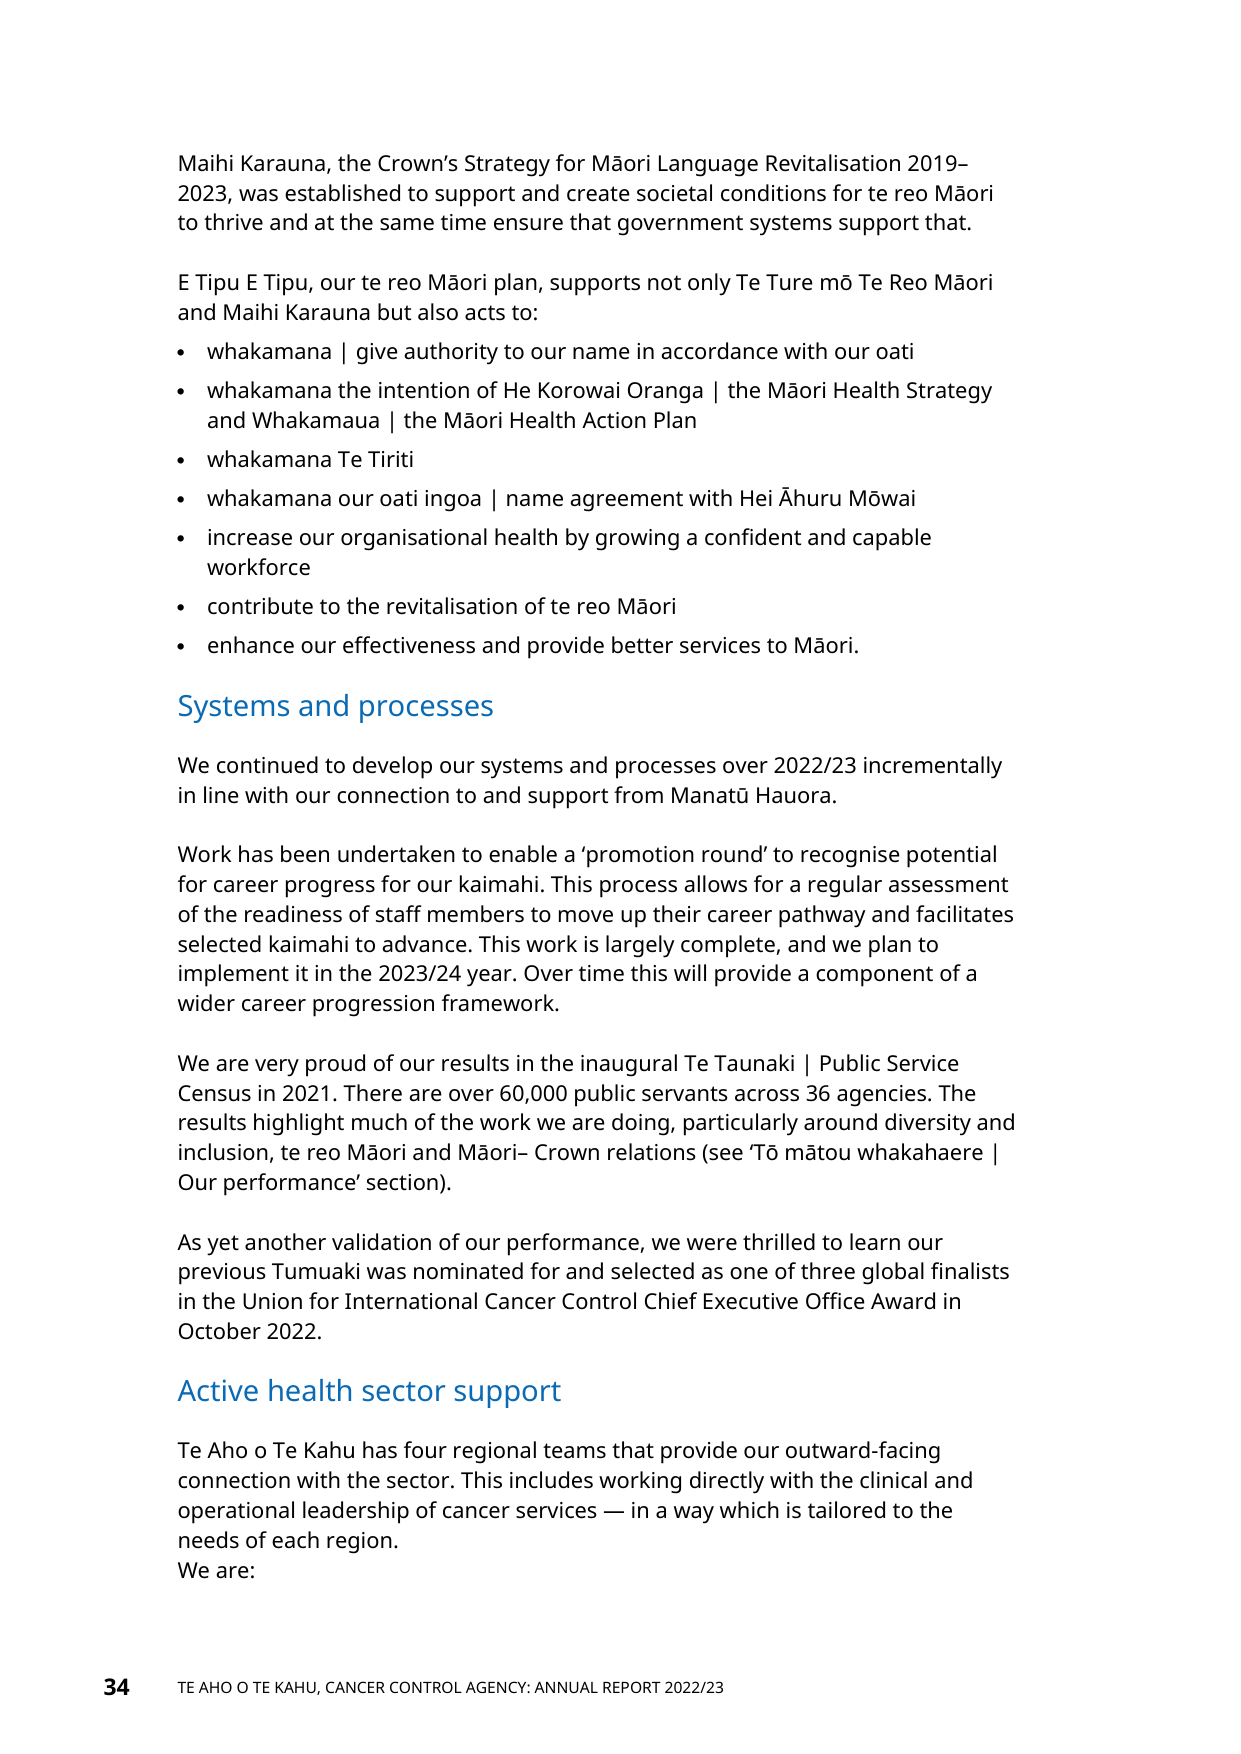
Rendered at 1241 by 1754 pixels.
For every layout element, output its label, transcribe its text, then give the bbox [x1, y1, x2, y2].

subtitle Active health sector support [177, 1371, 1019, 1410]
text Maihi Karauna, the Crown’s Strategy for Māori Language Revitalisation 2019–2023, was established to support and create societal conditions for te reo Māori to thrive and at the same time ensure that government systems support that. [177, 148, 1019, 237]
text As yet another validation of our performance, we were thrilled to learn our previous Tumuaki was nominated for and selected as one of three global finalists in the Union for International Cancer Control Chief Executive Office Award in October 2022. [177, 1227, 1019, 1346]
text E Tipu E Tipu, our te reo Māori plan, supports not only Te Ture mō Te Reo Māori and Maihi Karauna but also acts to: [177, 267, 1019, 326]
text whakamana our oati ingoa | name agreement with Hei Āhuru Mōwai [177, 483, 1019, 513]
text enhance our effectiveness and provide better services to Māori. [177, 630, 1019, 660]
text contribute to the revitalisation of te reo Māori [177, 591, 1019, 621]
text increase our organisational health by growing a confident and capable workforce [177, 522, 1019, 582]
text Work has been undertaken to enable a ‘promotion round’ to recognise potential for career progress for our kaimahi. This process allows for a regular assessment of the readiness of staff members to move up their career pathway and facilitates selected kaimahi to advance. This work is largely complete, and we plan to implement it in the 2023/24 year. Over time this will provide a component of a wider career progression framework. [177, 839, 1019, 1018]
text We are: [177, 1554, 1019, 1584]
text whakamana Te Tiriti [177, 444, 1019, 474]
text whakamana | give authority to our name in accordance with our oati [177, 336, 1019, 366]
text whakamana the intention of He Korowai Oranga | the Māori Health Strategy and Whakamaua | the Māori Health Action Plan [177, 375, 1019, 434]
subtitle Systems and processes [177, 685, 1019, 725]
text We continued to develop our systems and processes over 2022/23 incrementally in line with our connection to and support from Manatū Hauora. [177, 750, 1019, 809]
text We are very proud of our results in the inaugural Te Taunaki | Public Service Census in 2021. There are over 60,000 public servants across 36 agencies. The results highlight much of the work we are doing, particularly around diversity and inclusion, te reo Māori and Māori– Crown relations (see ‘Tō mātou whakahaere | Our performance’ section). [177, 1048, 1019, 1197]
text Te Aho o Te Kahu has four regional teams that provide our outward-facing connection with the sector. This includes working directly with the clinical and operational leadership of cancer services — in a way which is tailored to the needs of each region. [177, 1435, 1019, 1554]
